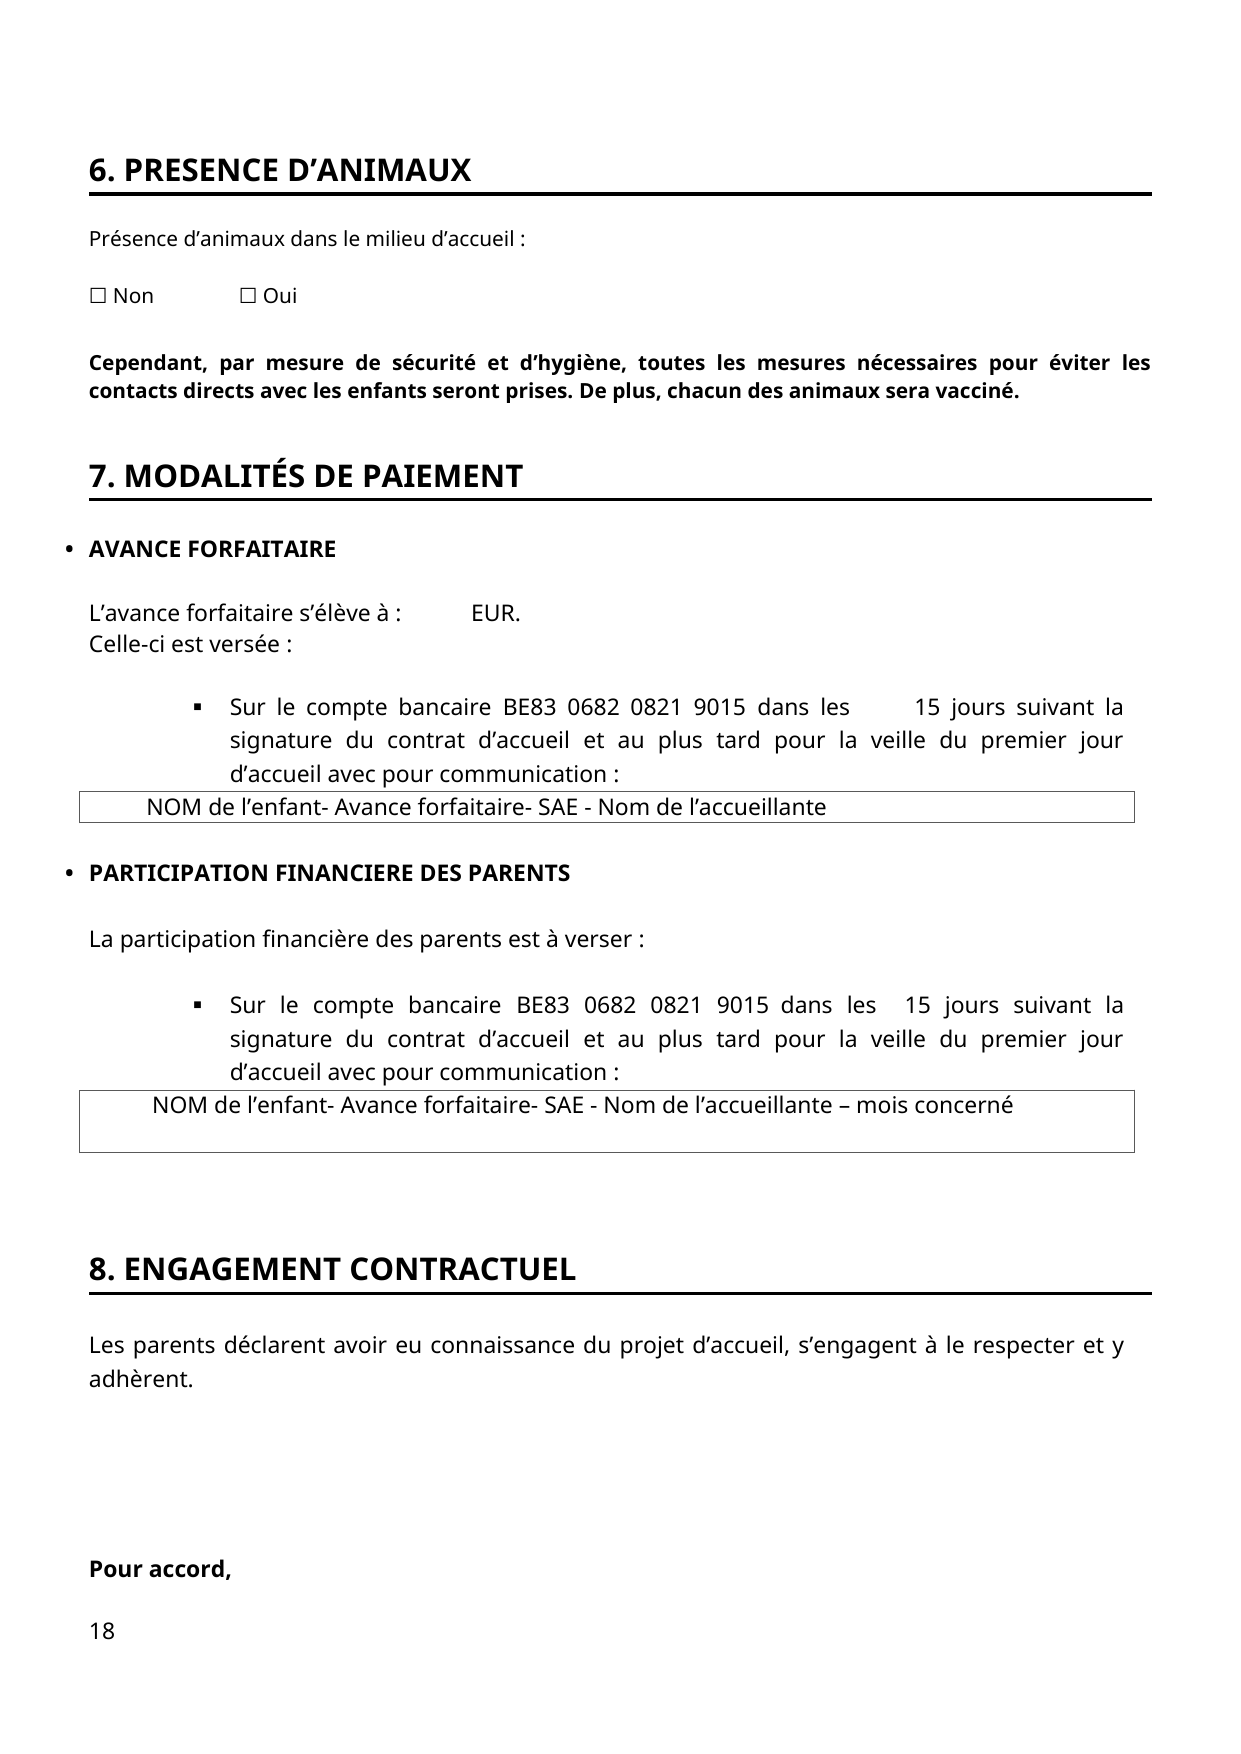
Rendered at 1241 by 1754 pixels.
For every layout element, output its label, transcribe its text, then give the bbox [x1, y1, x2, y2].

text Présence d’animaux dans le milieu d’accueil : [89, 224, 1152, 252]
list PARTICIPATION FINANCIERE DES PARENTS [65, 857, 1125, 888]
subtitle 7. MODALITÉS DE PAIEMENT [89, 454, 1152, 498]
text Les parents déclarent avoir eu connaissance du projet d’accueil, s’engagent à le respecter et y adhèrent. [89, 1329, 1125, 1394]
text NOM de l’enfant- Avance forfaitaire- SAE - Nom de l’accueillante – mois concerné [80, 1091, 1134, 1119]
text Celle-ci est versée : [89, 628, 1125, 659]
list Sur le compte bancaire BE83 0682 0821 9015 dans les 15 jours suivant la signature du contrat d’accueil et au plus tard pour la veille du premier jour d’accueil avec pour communication : [192, 691, 1125, 789]
text L’avance forfaitaire s’élève à : EUR. [89, 597, 1125, 628]
list Sur le compte bancaire BE83 0682 0821 9015 dans les 15 jours suivant la signature du contrat d’accueil et au plus tard pour la veille du premier jour d’accueil avec pour communication : [192, 989, 1125, 1087]
text ☐ Non ☐ Oui [89, 281, 1152, 309]
subtitle 6. PRESENCE D’ANIMAUX [89, 148, 1152, 192]
subtitle 8. ENGAGEMENT CONTRACTUEL [89, 1247, 1152, 1292]
text Pour accord, [89, 1553, 1125, 1584]
list AVANCE FORFAITAIRE [65, 533, 1125, 564]
text La participation financière des parents est à verser : [89, 923, 1125, 954]
text NOM de l’enfant- Avance forfaitaire- SAE - Nom de l’accueillante [80, 792, 1134, 822]
subtitle Cependant, par mesure de sécurité et d’hygiène, toutes les mesures nécessaires pour éviter les contacts directs avec les enfants seront prises. De plus, chacun des animaux sera vacciné. [89, 348, 1152, 405]
